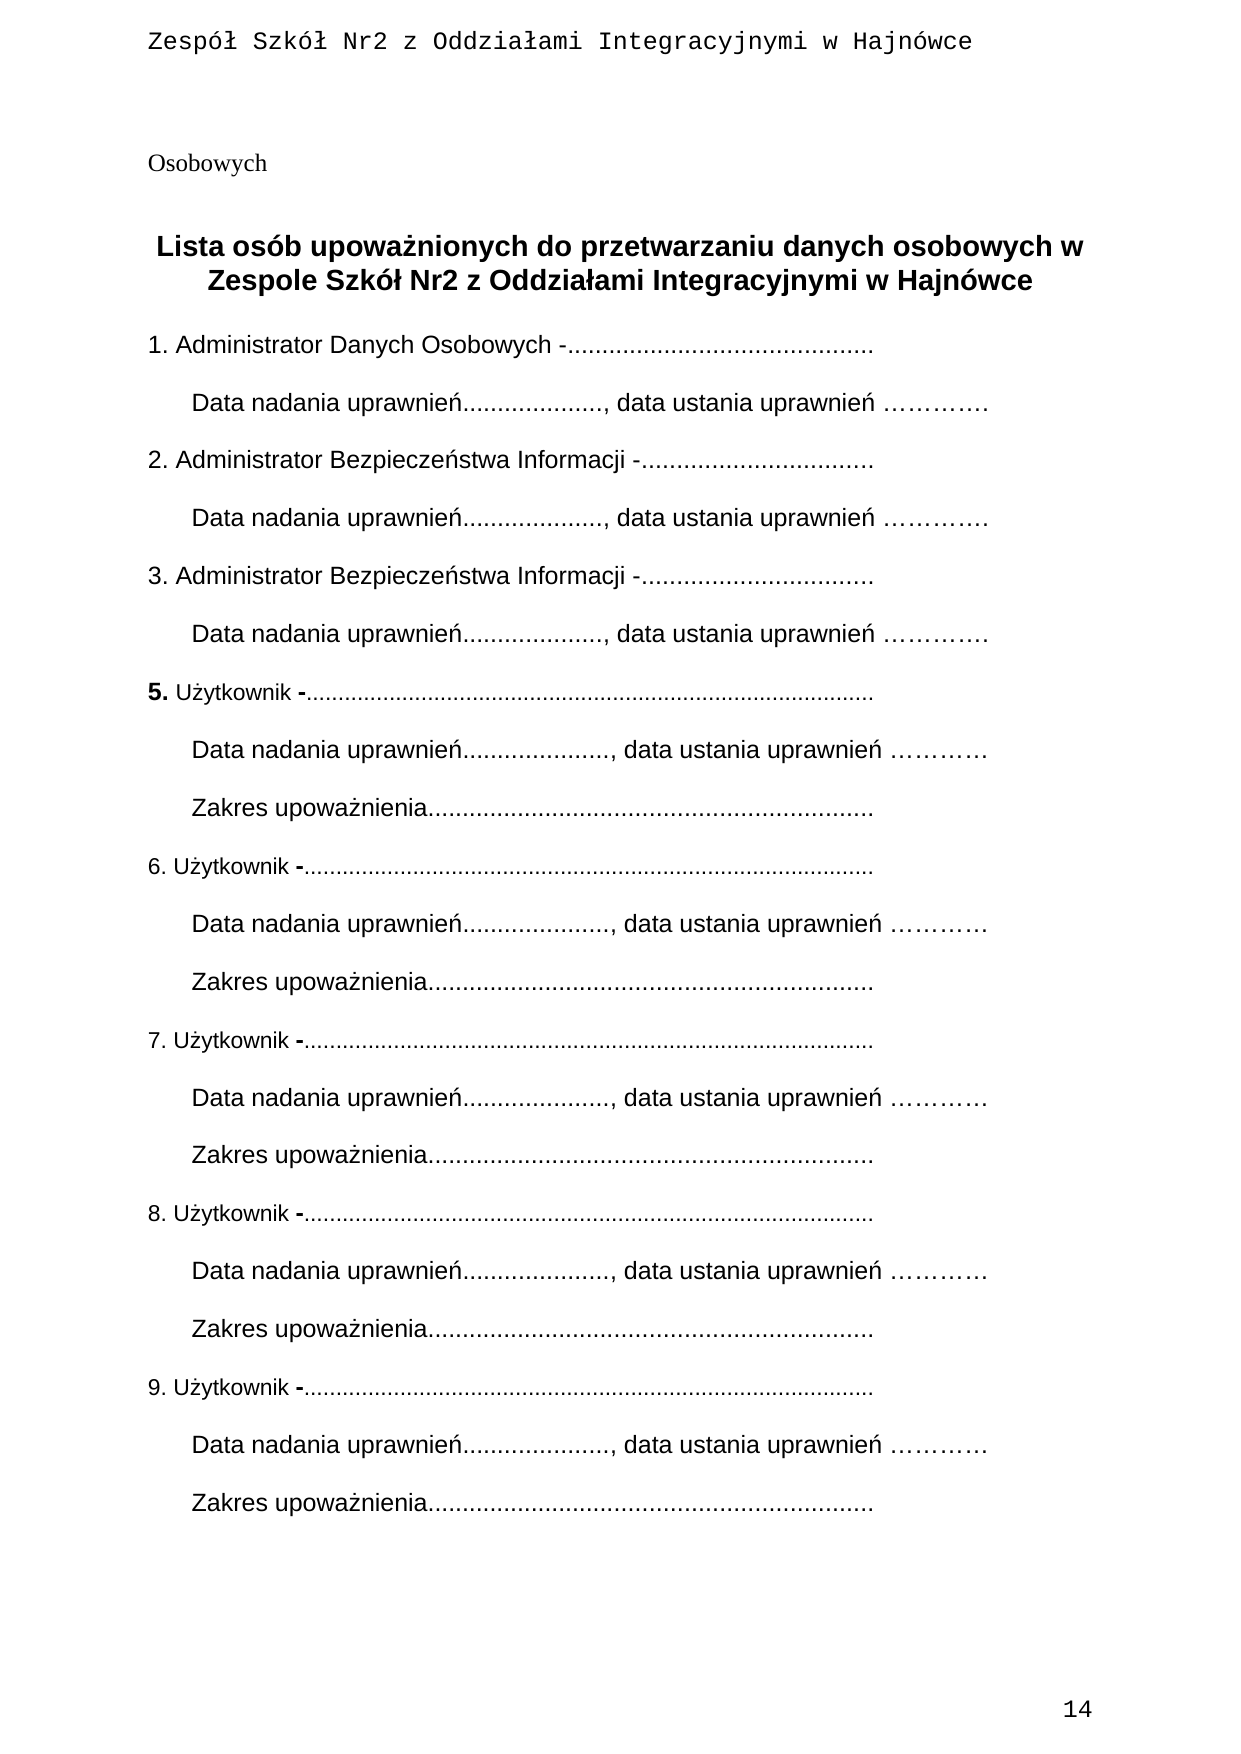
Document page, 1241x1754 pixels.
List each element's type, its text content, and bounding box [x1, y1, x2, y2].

text 7. Użytkownik - [148, 1025, 295, 1053]
text 5. Użytkownik - [306, 677, 1093, 706]
text Data nadania uprawnień , data ustania uprawnień ………… [191, 1256, 1093, 1285]
text Data nadania uprawnień , data ustania uprawnień ………… [191, 1083, 1093, 1111]
text Data nadania uprawnień , data ustania uprawnień …………. [191, 388, 1093, 416]
text Data nadania uprawnień , data ustania uprawnień …………. [191, 619, 1093, 648]
text Zakres upoważnienia [191, 1141, 1093, 1169]
text Data nadania uprawnień , data ustania uprawnień …………. [191, 503, 1093, 532]
text 9. Użytkownik - [148, 1372, 295, 1401]
text 6. Użytkownik - [148, 851, 295, 880]
text 7. Użytkownik - [304, 1025, 1093, 1053]
text Data nadania uprawnień , data ustania uprawnień ………… [191, 735, 1093, 764]
text 5. Użytkownik - [175, 677, 298, 706]
text 9. Użytkownik - [304, 1372, 1093, 1401]
text 6. Użytkownik - [304, 851, 1093, 880]
text 3. Administrator Bezpieczeństwa Informacji - [148, 561, 1093, 590]
text Data nadania uprawnień , data ustania uprawnień ………… [191, 909, 1093, 938]
text Lista osób upoważnionych do przetwarzaniu danych osobowych w Zespole Szkół Nr2 z Oddziałami Integracyjnymi w Hajnówce [148, 229, 1093, 296]
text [148, 148, 1093, 176]
text Data nadania uprawnień , data ustania uprawnień ………… [191, 1430, 1093, 1459]
text Zakres upoważnienia [191, 967, 1093, 996]
text Zakres upoważnienia [191, 793, 1093, 822]
text 2. Administrator Bezpieczeństwa Informacji - [148, 446, 1093, 474]
text 8. Użytkownik - [148, 1198, 1093, 1227]
text Zakres upoważnienia [191, 1314, 1093, 1343]
text Zakres upoważnienia [191, 1488, 1093, 1517]
text 1. Administrator Danych Osobowych - [148, 330, 1093, 358]
